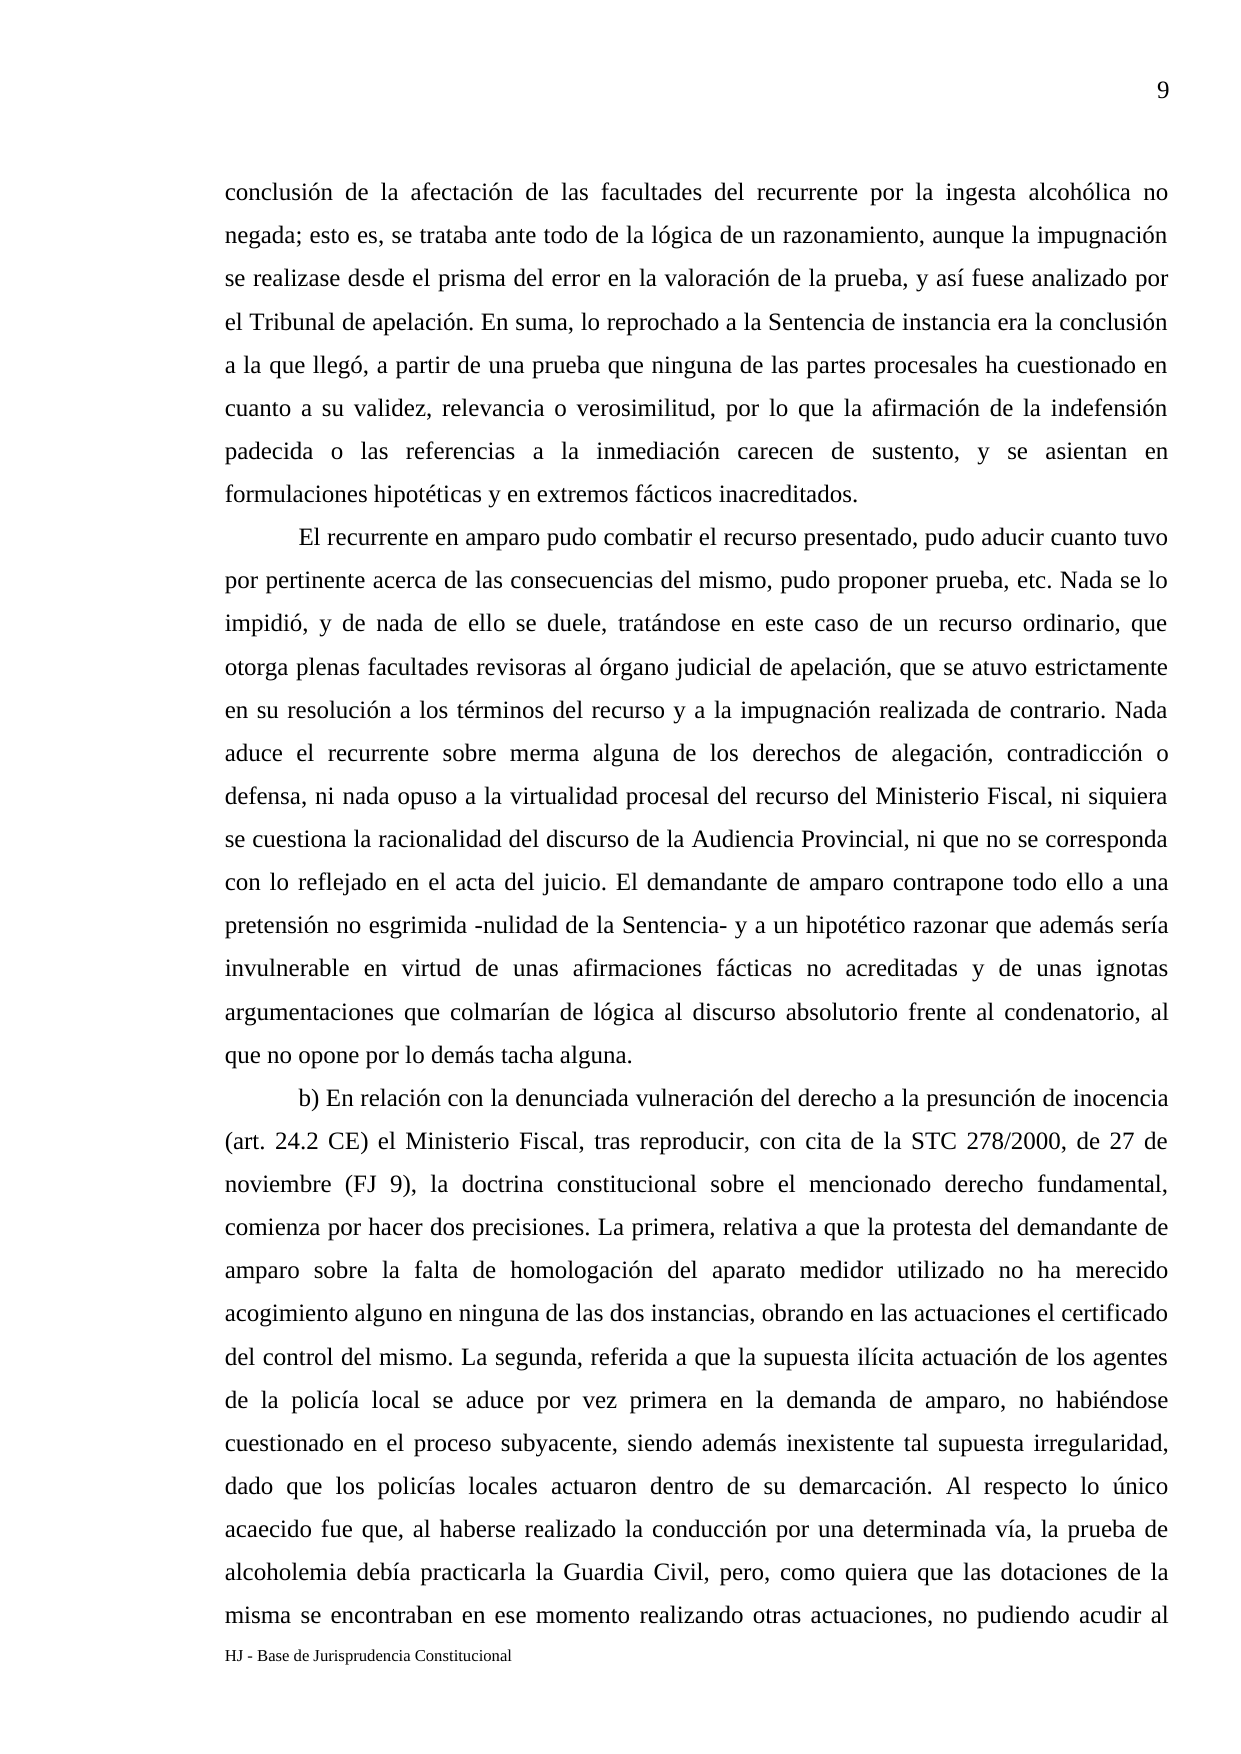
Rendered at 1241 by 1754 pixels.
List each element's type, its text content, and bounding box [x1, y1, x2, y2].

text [224, 1083, 1169, 1629]
text El recurrente en amparo pudo combatir el recurso presentado, pudo aducir cuanto tuvo por pertinente acerca de las consecuencias del mismo, pudo proponer prueba, etc. Nada se lo impidió, y de nada de ello se duele, tratándose en este caso de un recurso ordinario, que otorga plenas facultades revisoras al órgano judicial de apelación, que se atuvo estrictamente en su resolución a los términos del recurso y a la impugnación realizada de contrario. Nada aduce el recurrente sobre merma alguna de los derechos de alegación, contradicción o defensa, ni nada opuso a la virtualidad procesal del recurso del Ministerio Fiscal, ni siquiera se cuestiona la racionalidad del discurso de la Audiencia Provincial, ni que no se corresponda con lo reflejado en el acta del juicio. El demandante de amparo contrapone todo ello a una pretensión no esgrimida -nulidad de la Sentencia- y a un hipotético razonar que además sería invulnerable en virtud de unas afirmaciones fácticas no acreditadas y de unas ignotas argumentaciones que colmarían de lógica al discurso absolutorio frente al condenatorio, al que no opone por lo demás tacha alguna. [224, 522, 1169, 1068]
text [224, 177, 1169, 508]
